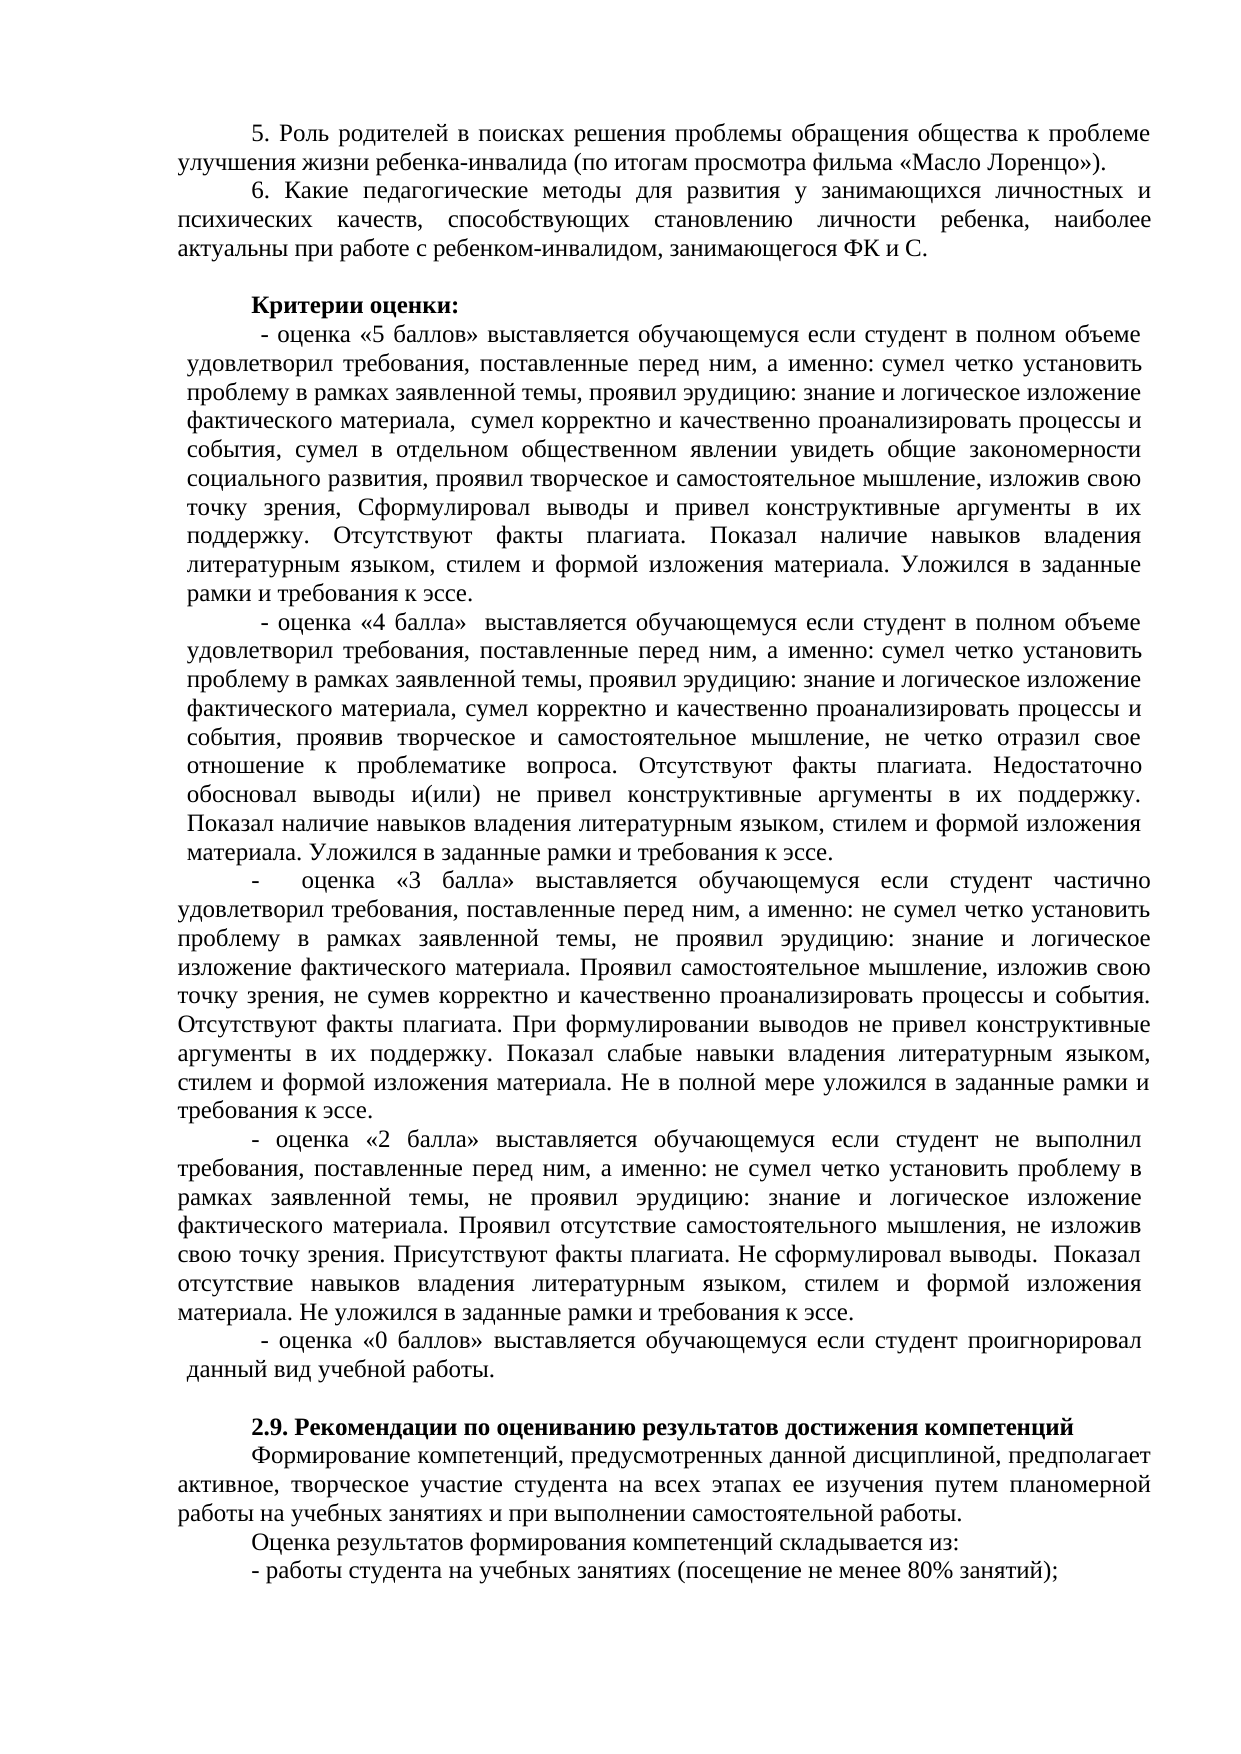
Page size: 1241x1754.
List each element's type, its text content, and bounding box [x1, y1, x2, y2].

text - оценка «5 баллов» выставляется обучающемуся если студент в полном объеме удовлетворил требования, поставленные перед ним, а именно: сумел четко установить проблему в рамках заявленной темы, проявил эрудицию: знание и логическое изложение фактического материала, сумел корректно и качественно проанализировать процессы и события, сумел в отдельном общественном явлении увидеть общие закономерности социального развития, проявил творческое и самостоятельное мышление, изложив свою точку зрения, Сформулировал выводы и привел конструктивные аргументы в их поддержку. Отсутствуют факты плагиата. Показал наличие навыков владения литературным языком, стилем и формой изложения материала. Уложился в заданные рамки и требования к эссе. [187, 319, 1142, 607]
text Формирование компетенций, предусмотренных данной дисциплиной, предполагает активное, творческое участие студента на всех этапах ее изучения путем планомерной работы на учебных занятиях и при выполнении самостоятельной работы. [177, 1441, 1152, 1527]
text 2.9. Рекомендации по оцениванию результатов достижения компетенций [177, 1412, 1152, 1441]
text - оценка «3 балла» выставляется обучающемуся если студент частично удовлетворил требования, поставленные перед ним, а именно: не сумел четко установить проблему в рамках заявленной темы, не проявил эрудицию: знание и логическое изложение фактического материала. Проявил самостоятельное мышление, изложив свою точку зрения, не сумев корректно и качественно проанализировать процессы и события. Отсутствуют факты плагиата. При формулировании выводов не привел конструктивные аргументы в их поддержку. Показал слабые навыки владения литературным языком, стилем и формой изложения материала. Не в полной мере уложился в заданные рамки и требования к эссе. [177, 866, 1152, 1124]
text - оценка «2 балла» выставляется обучающемуся если студент не выполнил требования, поставленные перед ним, а именно: не сумел четко установить проблему в рамках заявленной темы, не проявил эрудицию: знание и логическое изложение фактического материала. Проявил отсутствие самостоятельного мышления, не изложив свою точку зрения. Присутствуют факты плагиата. Не сформулировал выводы. Показал отсутствие навыков владения литературным языком, стилем и формой изложения материала. Не уложился в заданные рамки и требования к эссе. [177, 1124, 1142, 1326]
text 5. Роль родителей в поисках решения проблемы обращения общества к проблеме улучшения жизни ребенка-инвалида (по итогам просмотра фильма «Масло Лоренцо»). [177, 118, 1152, 176]
text 6. Какие педагогические методы для развития у занимающихся личностных и психических качеств, способствующих становлению личности ребенка, наиболее актуальны при работе с ребенком-инвалидом, занимающегося ФК и С. [177, 176, 1152, 262]
text Оценка результатов формирования компетенций складывается из: [177, 1527, 1152, 1556]
text - оценка «0 баллов» выставляется обучающемуся если студент проигнорировал данный вид учебной работы. [187, 1326, 1142, 1383]
text - работы студента на учебных занятиях (посещение не менее 80% занятий); [177, 1556, 1152, 1584]
text - оценка «4 балла» выставляется обучающемуся если студент в полном объеме удовлетворил требования, поставленные перед ним, а именно: сумел четко установить проблему в рамках заявленной темы, проявил эрудицию: знание и логическое изложение фактического материала, сумел корректно и качественно проанализировать процессы и события, проявив творческое и самостоятельное мышление, не четко отразил свое отношение к проблематике вопроса. Отсутствуют факты плагиата. Недостаточно обосновал выводы и(или) не привел конструктивные аргументы в их поддержку. Показал наличие навыков владения литературным языком, стилем и формой изложения материала. Уложился в заданные рамки и требования к эссе. [187, 607, 1142, 866]
text Критерии оценки: [177, 291, 1152, 319]
